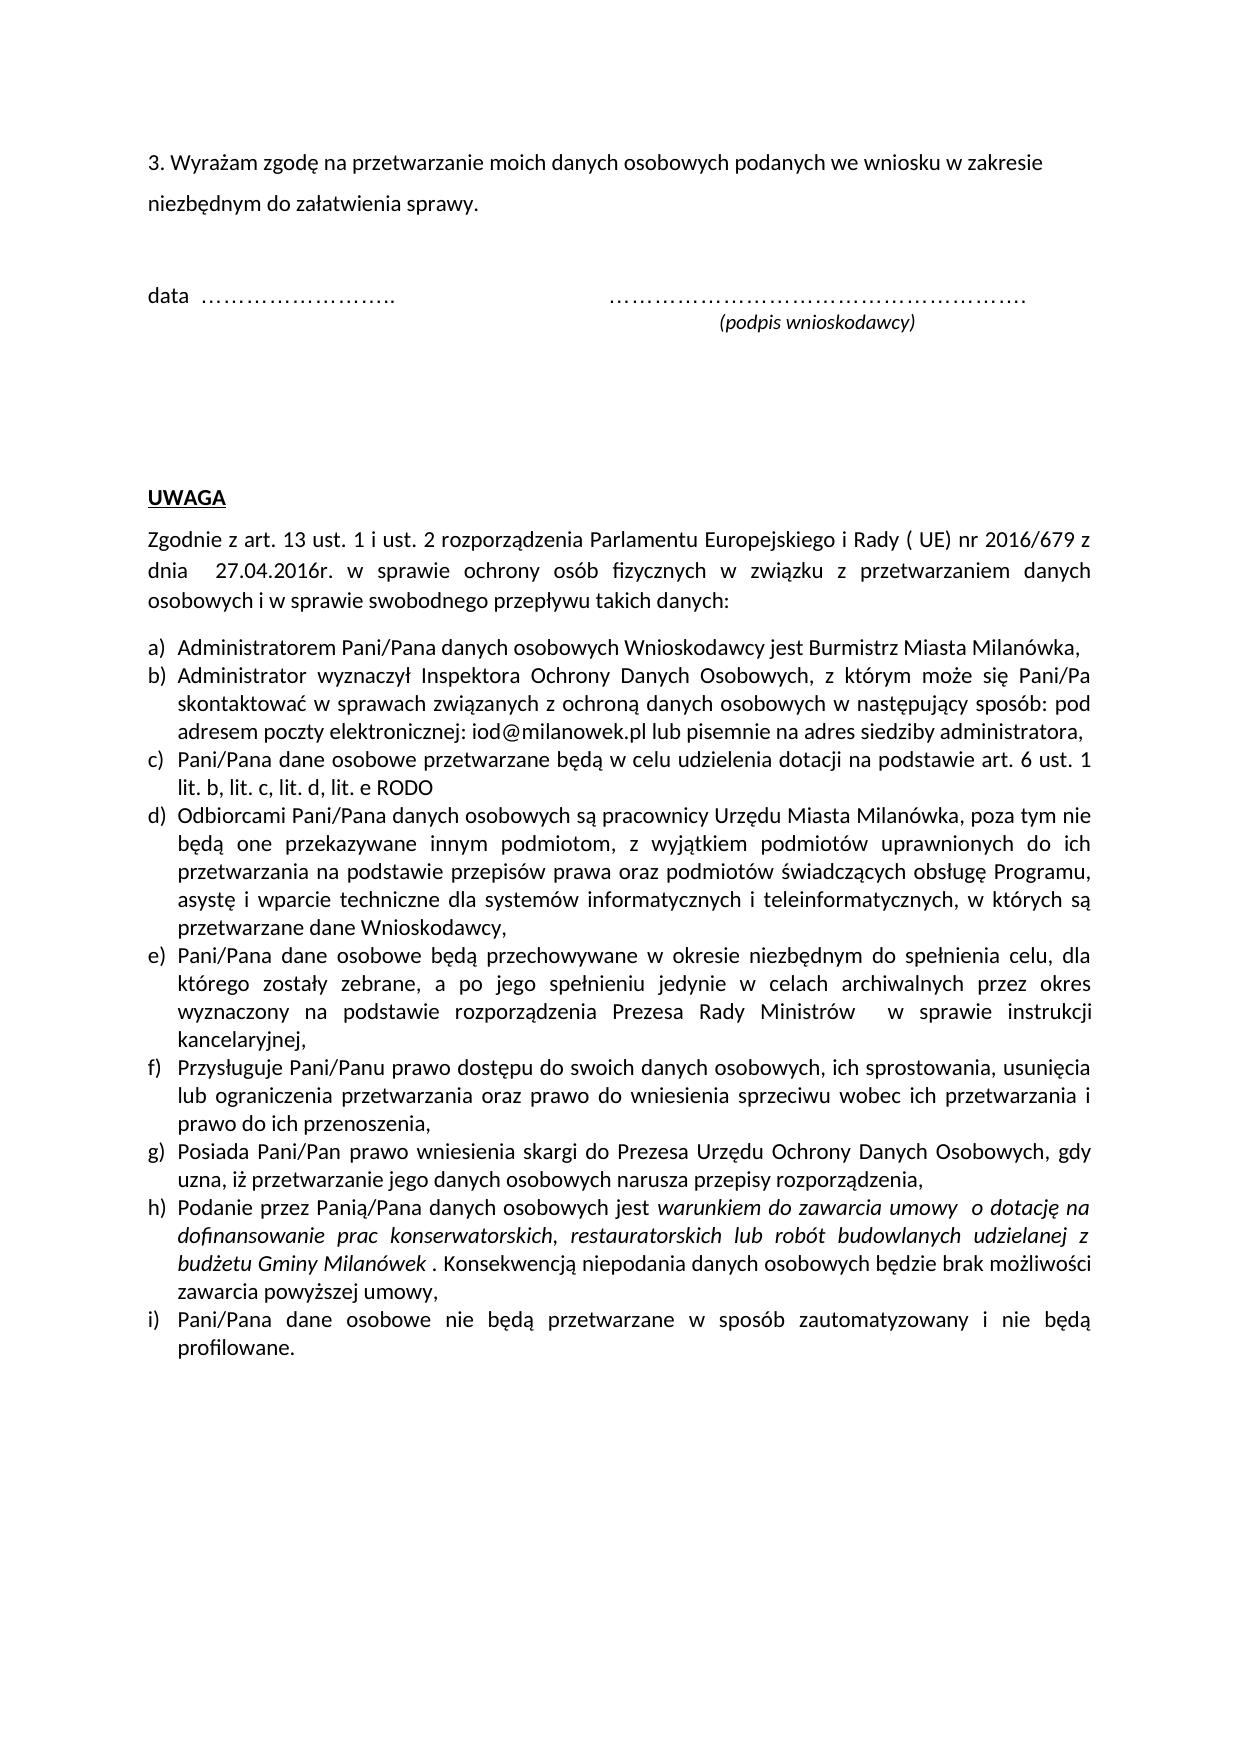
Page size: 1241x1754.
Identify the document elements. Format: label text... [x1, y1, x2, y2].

list Podanie przez Panią/Pana danych osobowych jest warunkiem do zawarcia umowy o dotację na dofinansowanie prac konserwatorskich, restauratorskich lub robót budowlanych udzielanej z budżetu Gminy Milanówek . Konsekwencją niepodania danych osobowych będzie brak możliwości zawarcia powyższej umowy, [148, 1193, 1093, 1305]
list Administratorem Pani/Pana danych osobowych Wnioskodawcy jest Burmistrz Miasta Milanówka, [148, 633, 1093, 661]
text data …………………….. ………………………………………………. [148, 282, 1093, 309]
list Administrator wyznaczył Inspektora Ochrony Danych Osobowych, z którym może się Pani/Pa skontaktować w sprawach związanych z ochroną danych osobowych w następujący sposób: pod adresem poczty elektronicznej: iod@milanowek.pl lub pisemnie na adres siedziby administratora, [148, 661, 1093, 745]
list Odbiorcami Pani/Pana danych osobowych są pracownicy Urzędu Miasta Milanówka, poza tym nie będą one przekazywane innym podmiotom, z wyjątkiem podmiotów uprawnionych do ich przetwarzania na podstawie przepisów prawa oraz podmiotów świadczących obsługę Programu, asystę i wparcie techniczne dla systemów informatycznych i teleinformatycznych, w których są przetwarzane dane Wnioskodawcy, [148, 801, 1093, 941]
list Przysługuje Pani/Panu prawo dostępu do swoich danych osobowych, ich sprostowania, usunięcia lub ograniczenia przetwarzania oraz prawo do wniesienia sprzeciwu wobec ich przetwarzania i prawo do ich przenoszenia, [148, 1053, 1093, 1137]
list Posiada Pani/Pan prawo wniesienia skargi do Prezesa Urzędu Ochrony Danych Osobowych, gdy uzna, iż przetwarzanie jego danych osobowych narusza przepisy rozporządzenia, [148, 1137, 1093, 1193]
list Pani/Pana dane osobowe nie będą przetwarzane w sposób zautomatyzowany i nie będą profilowane. [148, 1305, 1093, 1361]
text 3. Wyrażam zgodę na przetwarzanie moich danych osobowych podanych we wniosku w zakresie niezbędnym do załatwienia sprawy. [148, 148, 1081, 218]
list Pani/Pana dane osobowe będą przechowywane w okresie niezbędnym do spełnienia celu, dla którego zostały zebrane, a po jego spełnieniu jedynie w celach archiwalnych przez okres wyznaczony na podstawie rozporządzenia Prezesa Rady Ministrów w sprawie instrukcji kancelaryjnej, [148, 941, 1093, 1053]
list Pani/Pana dane osobowe przetwarzane będą w celu udzielenia dotacji na podstawie art. 6 ust. 1 lit. b, lit. c, lit. d, lit. e RODO [148, 745, 1093, 801]
text (podpis wnioskodawcy) [295, 309, 1093, 335]
text UWAGA [148, 483, 1093, 511]
text Zgodnie z art. 13 ust. 1 i ust. 2 rozporządzenia Parlamentu Europejskiego i Rady ( UE) nr 2016/679 z dnia 27.04.2016r. w sprawie ochrony osób fizycznych w związku z przetwarzaniem danych osobowych i w sprawie swobodnego przepływu takich danych: [148, 526, 1093, 614]
